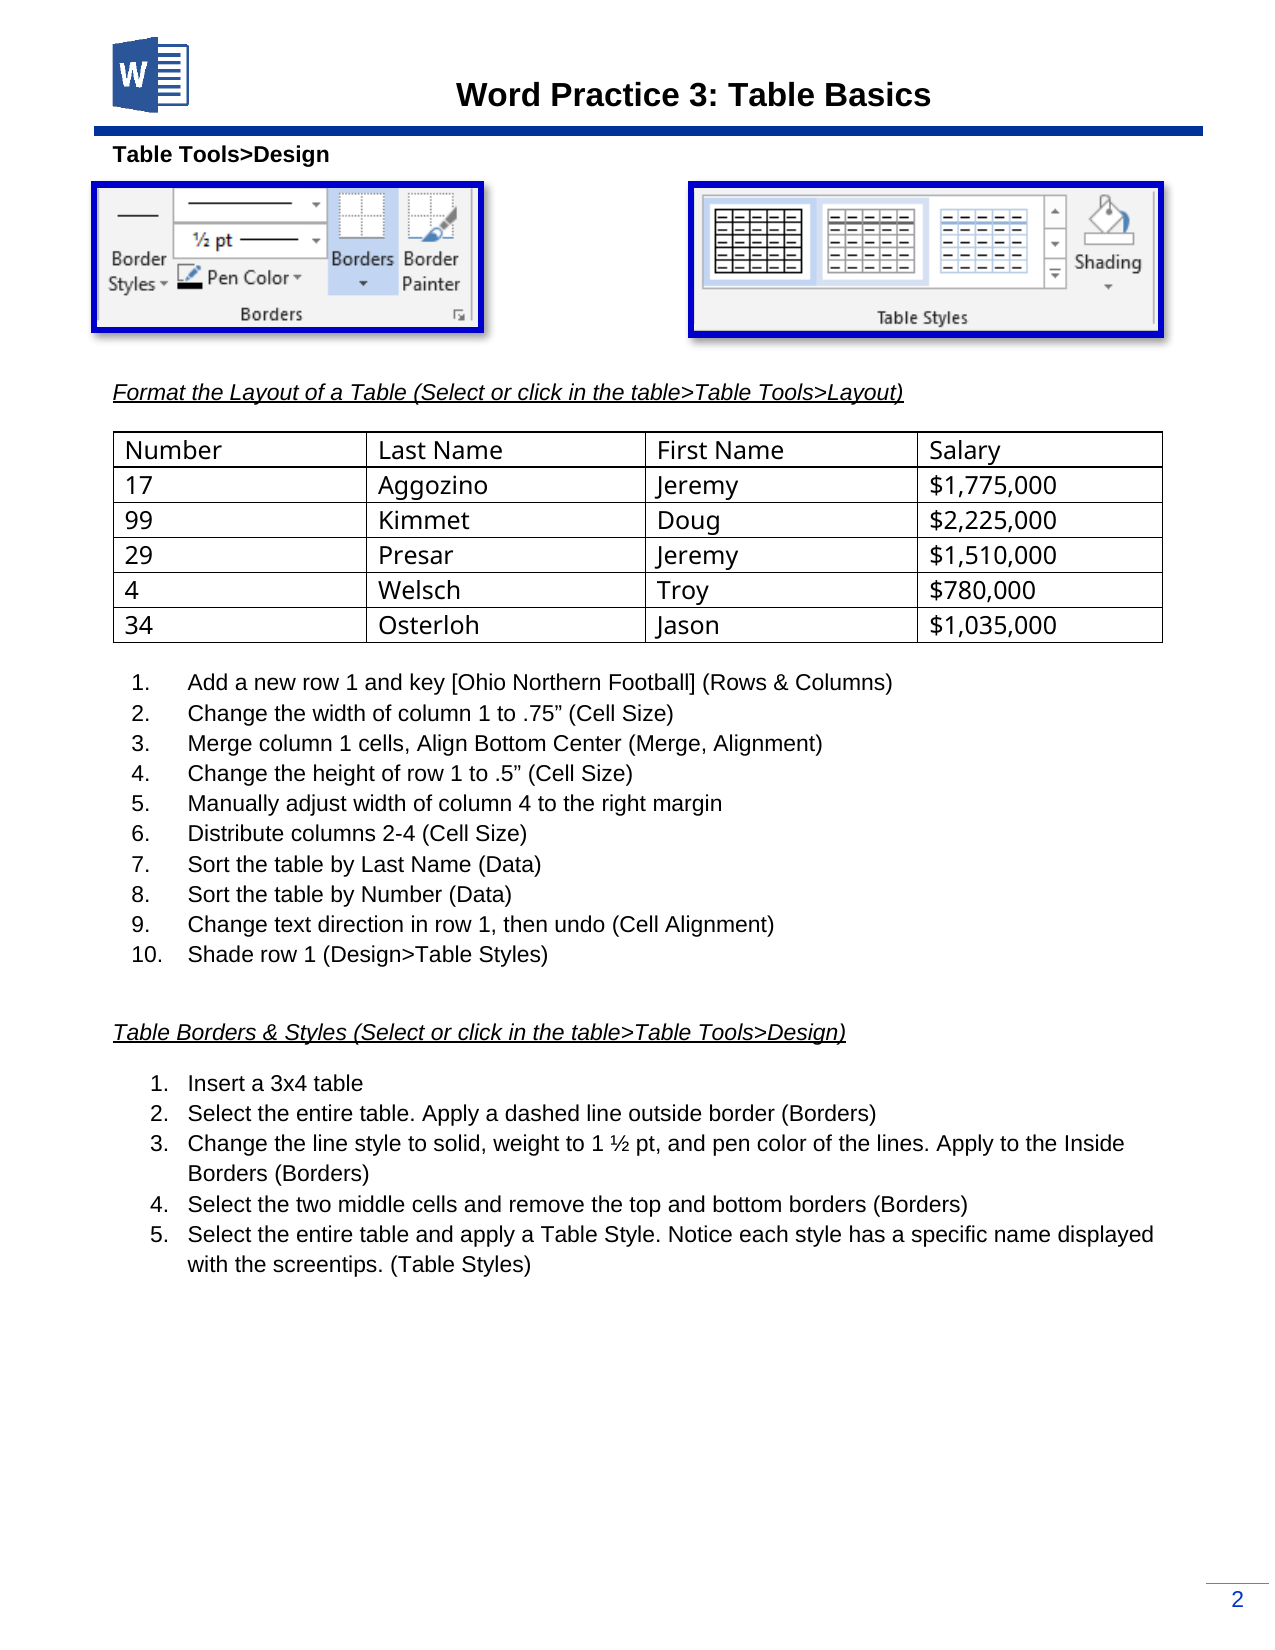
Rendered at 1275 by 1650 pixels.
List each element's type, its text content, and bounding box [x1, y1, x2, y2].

list Distribute columns 2-4 (Cell Size) [131, 820, 1200, 847]
table_cell Presar [367, 538, 645, 572]
table_header Number [114, 433, 366, 466]
list Shade row 1 (Design>Table Styles) [131, 941, 1200, 968]
text Format the Layout of a Table (Select or click in the table>Table Tools>Layout) [112, 379, 1200, 405]
table_cell 99 [114, 503, 366, 537]
table_cell Doug [646, 503, 917, 537]
table_cell Troy [646, 573, 917, 607]
picture [97, 188, 478, 327]
list Manually adjust width of column 4 to the right margin [131, 790, 1200, 817]
list Add a new row 1 and key [Ohio Northern Football] (Rows & Columns) [131, 669, 1200, 696]
table_cell $1,035,000 [918, 608, 1162, 642]
table_cell Kimmet [367, 503, 645, 537]
table_cell Jeremy [646, 468, 917, 502]
table_cell 4 [114, 573, 366, 607]
picture [112, 37, 189, 113]
table_cell $1,510,000 [918, 538, 1162, 572]
table_header Salary [918, 433, 1162, 466]
list Change the height of row 1 to .5” (Cell Size) [131, 760, 1200, 786]
list Insert a 3x4 table [150, 1070, 1200, 1096]
list Select the two middle cells and remove the top and bottom borders (Borders) [150, 1191, 1200, 1217]
table_header Last Name [367, 433, 645, 466]
list Change text direction in row 1, then undo (Cell Alignment) [131, 911, 1200, 937]
table_cell 34 [114, 608, 366, 642]
table_header First Name [646, 433, 917, 466]
text Table Borders & Styles (Select or click in the table>Table Tools>Design) [112, 1019, 1200, 1045]
list Change the line style to solid, weight to 1 ½ pt, and pen color of the lines. Apply to the Inside Borders (Borders) [150, 1130, 1200, 1187]
table_cell Osterloh [367, 608, 645, 642]
table_cell 29 [114, 538, 366, 572]
list Sort the table by Last Name (Data) [131, 851, 1200, 877]
list Change the width of column 1 to .75” (Cell Size) [131, 699, 1200, 726]
table_cell $780,000 [918, 573, 1162, 607]
list Sort the table by Number (Data) [131, 881, 1200, 907]
table_cell 17 [114, 468, 366, 502]
list Merge column 1 cells, Align Bottom Center (Merge, Alignment) [131, 730, 1200, 756]
picture [694, 188, 1158, 331]
text Table Tools>Design [112, 141, 1200, 168]
table_cell Jason [646, 608, 917, 642]
table_cell Jeremy [646, 538, 917, 572]
table_cell Aggozino [367, 468, 645, 502]
list Select the entire table. Apply a dashed line outside border (Borders) [150, 1100, 1200, 1126]
table_cell $1,775,000 [918, 468, 1162, 502]
list Select the entire table and apply a Table Style. Notice each style has a specific name displayed with the screentips. (Table Styles) [150, 1221, 1200, 1277]
table_cell $2,225,000 [918, 503, 1162, 537]
table_cell Welsch [367, 573, 645, 607]
